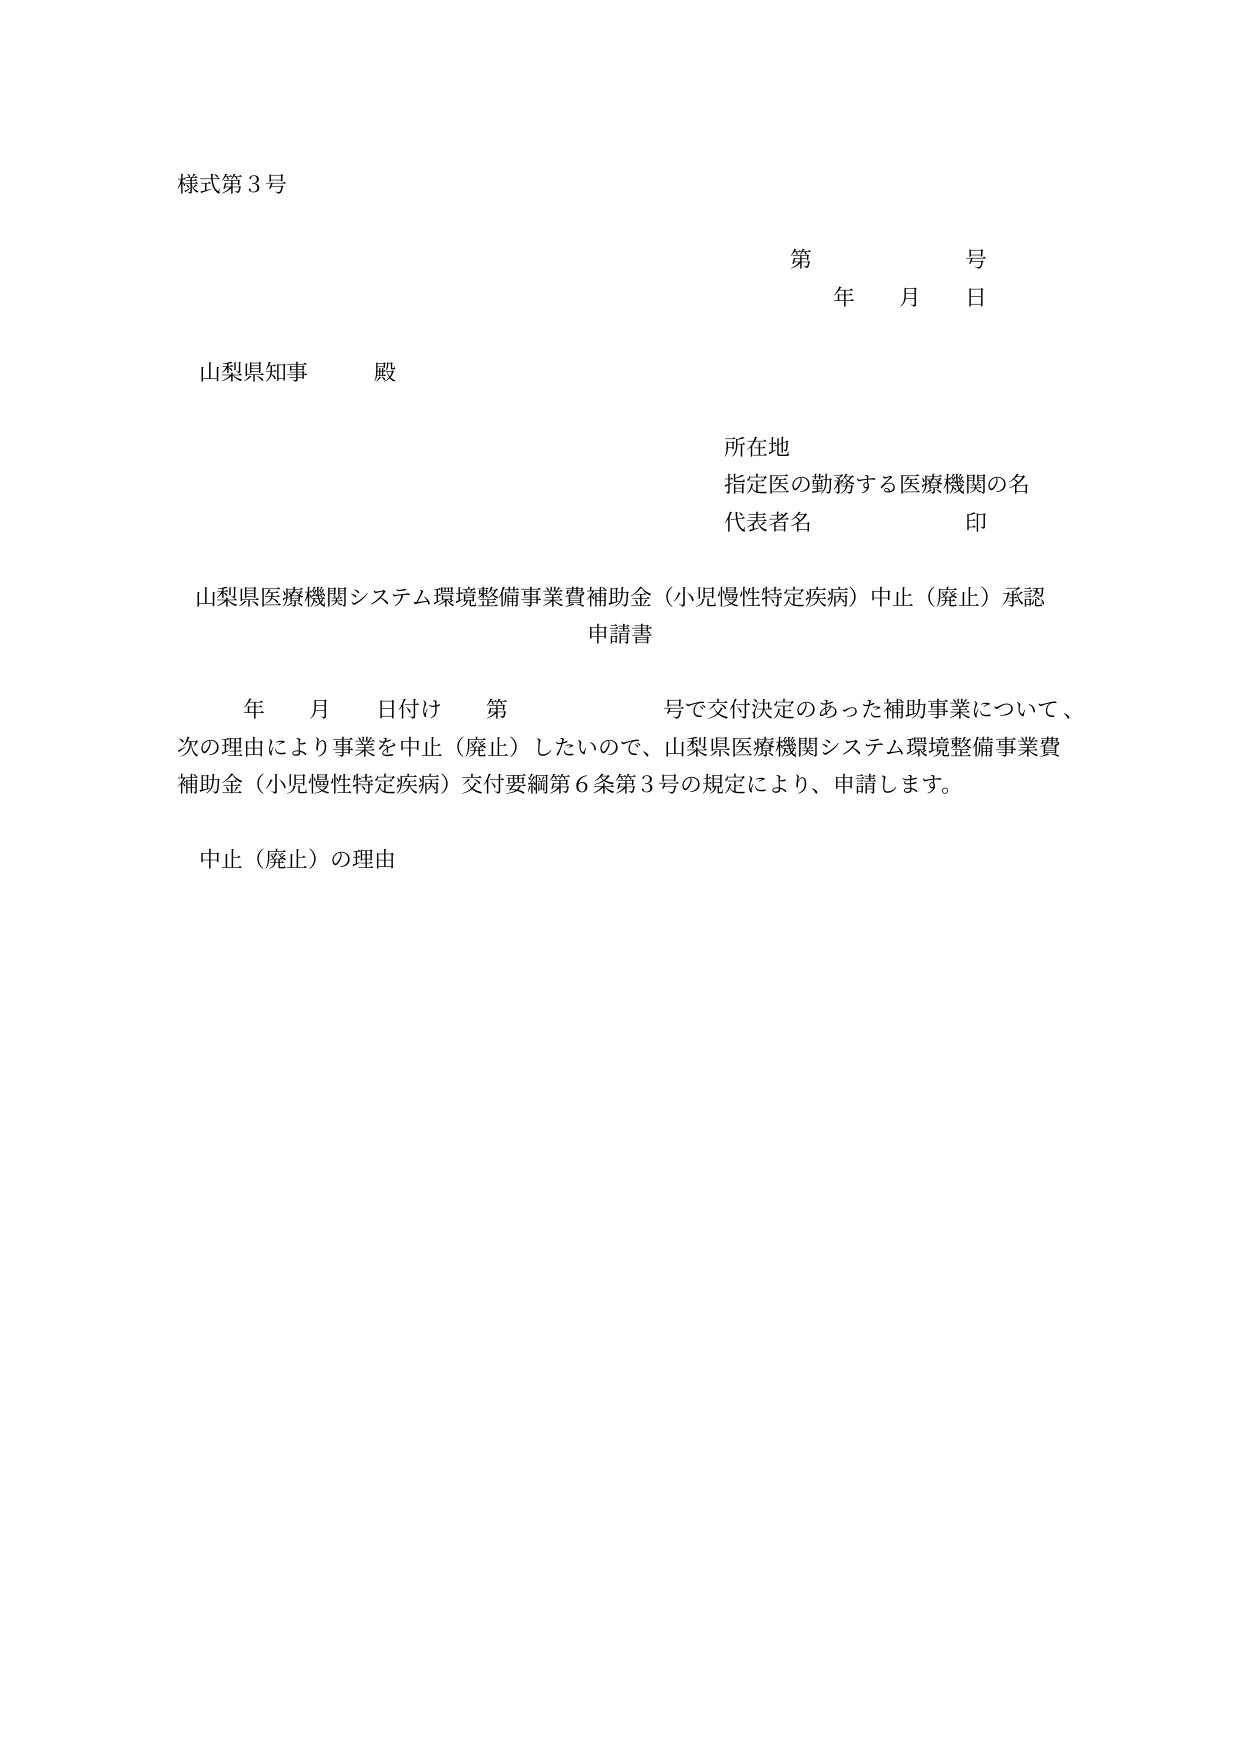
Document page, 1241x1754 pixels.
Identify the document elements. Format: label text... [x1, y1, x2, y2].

text 年 月 日付け 第 号で交付決定のあった補助事業について、次の理由により事業を中止（廃止）したいので、山梨県医療機関システム環境整備事業費補助金（小児慢性特定疾病）交付要綱第６条第３号の規定により、申請します。 [177, 689, 1063, 802]
text 第 号 [177, 239, 1063, 277]
text 申請書 [177, 614, 1063, 652]
text 山梨県知事 殿 [177, 352, 1063, 389]
text 年 月 日 [177, 277, 1063, 314]
text 指定医の勤務する医療機関の名 [177, 464, 1063, 502]
text 中止（廃止）の理由 [177, 839, 1063, 877]
text 山梨県医療機関システム環境整備事業費補助金（小児慢性特定疾病）中止（廃止）承認 [177, 577, 1063, 614]
text 代表者名 印 [177, 502, 1063, 539]
text 様式第３号 [177, 164, 1063, 202]
text 所在地 [177, 427, 1063, 464]
